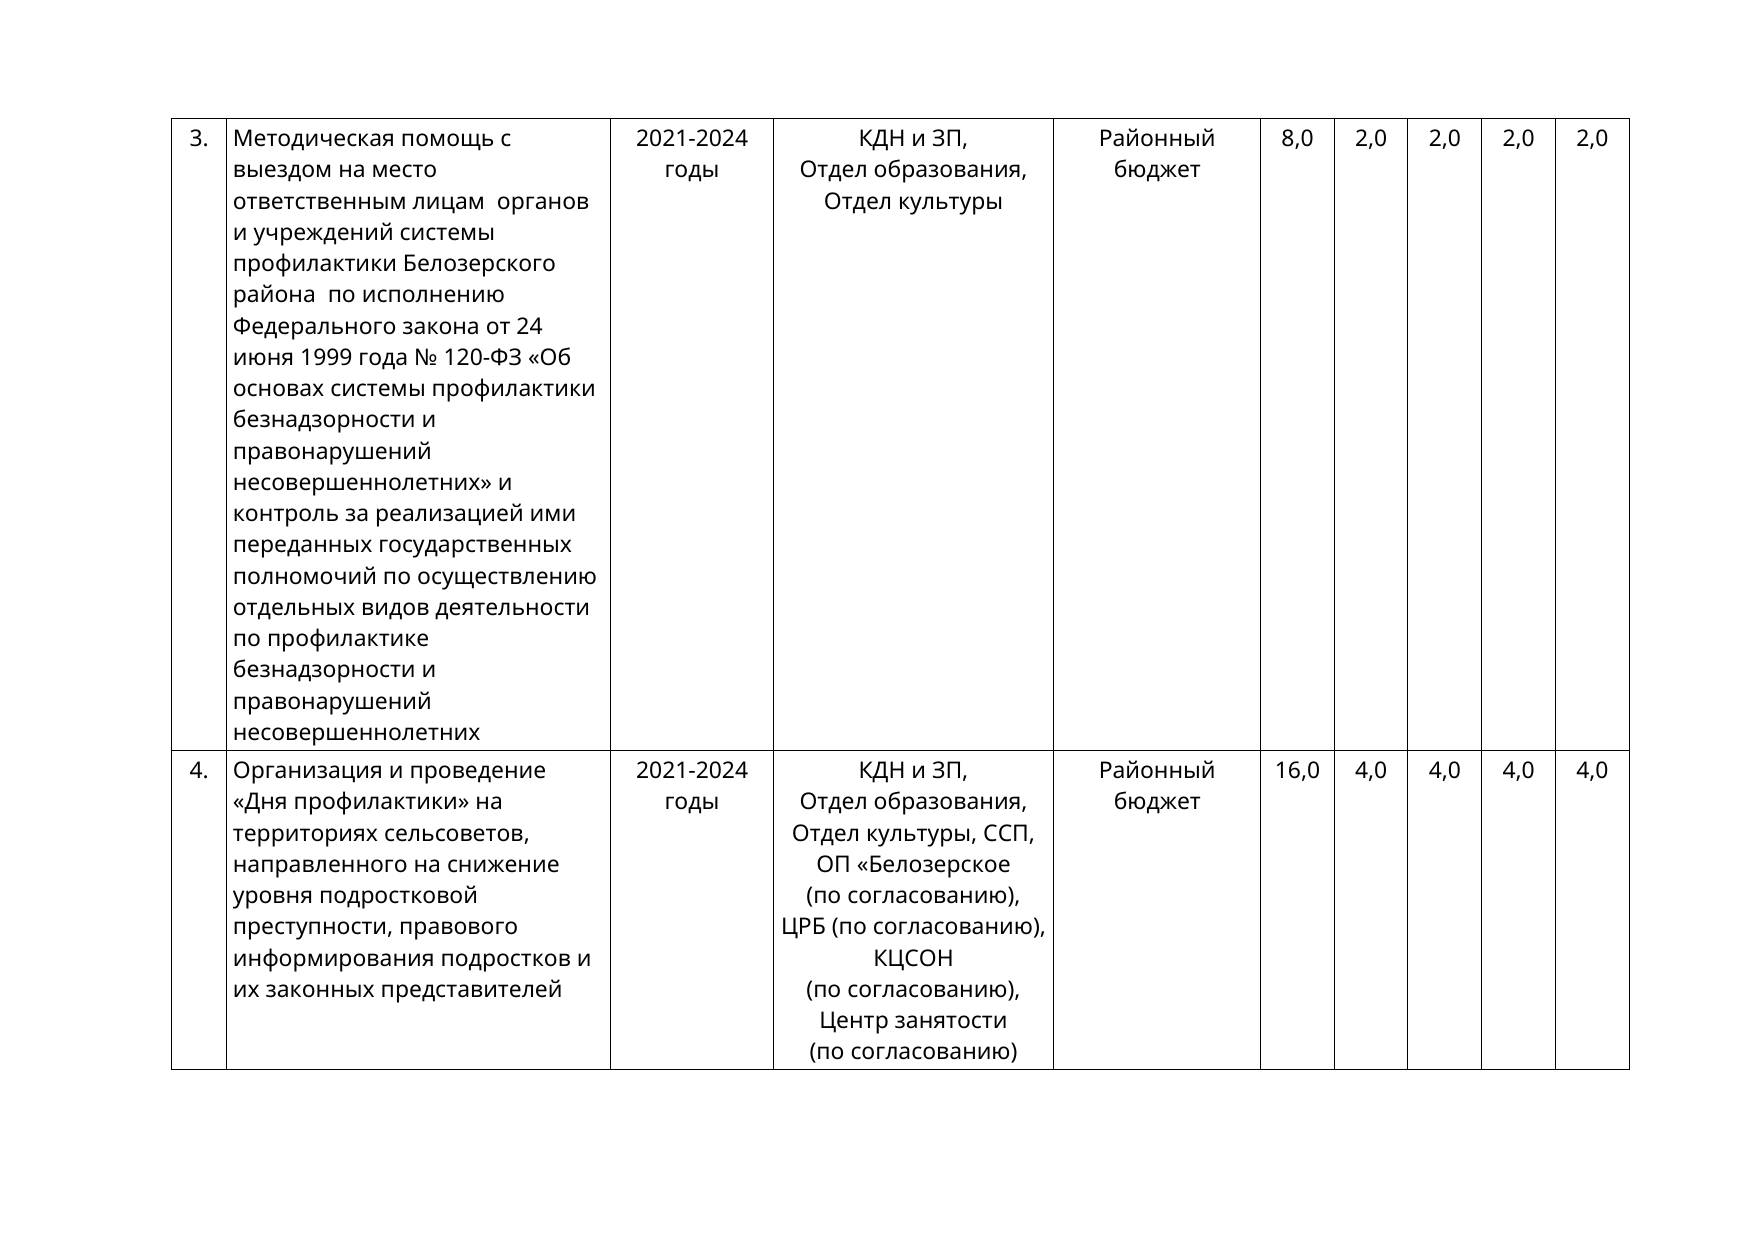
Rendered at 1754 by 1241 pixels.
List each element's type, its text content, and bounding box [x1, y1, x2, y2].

table_cell 4,0 [1335, 751, 1407, 1069]
table_cell 4. [172, 751, 226, 1069]
table_cell Районный бюджет [1054, 751, 1260, 1069]
table_cell 2,0 [1556, 119, 1629, 750]
table_cell 2021-2024 годы [611, 119, 773, 750]
table_cell Организация и проведение «Дня профилактики» на территориях сельсоветов, направленного на снижение уровня подростковой преступности, правового информирования подростков и их законных представителей [227, 751, 610, 1069]
table_cell КДН и ЗП, Отдел образования, Отдел культуры, ССП, ОП «Белозерское (по согласованию), ЦРБ (по согласованию), КЦСОН (по согласованию), Центр занятости (по согласованию) [774, 751, 1053, 1069]
table_cell 4,0 [1408, 751, 1481, 1069]
table_cell 4,0 [1556, 751, 1629, 1069]
table_cell 3. [172, 119, 226, 750]
table_cell 16,0 [1261, 751, 1334, 1069]
table_cell 2021-2024 годы [611, 751, 773, 1069]
table_cell 8,0 [1261, 119, 1334, 750]
table_cell Методическая помощь с выездом на место ответственным лицам органов и учреждений системы профилактики Белозерского района по исполнению Федерального закона от 24 июня 1999 года № 120-ФЗ «Об основах системы профилактики безнадзорности и правонарушений несовершеннолетних» и контроль за реализацией ими переданных государственных полномочий по осуществлению отдельных видов деятельности по профилактике безнадзорности и правонарушений несовершеннолетних [227, 119, 610, 750]
table_cell 2,0 [1482, 119, 1555, 750]
table_cell 4,0 [1482, 751, 1555, 1069]
table_cell КДН и ЗП, Отдел образования, Отдел культуры [774, 119, 1053, 750]
table_cell Районный бюджет [1054, 119, 1260, 750]
table_cell 2,0 [1408, 119, 1481, 750]
table_cell 2,0 [1335, 119, 1407, 750]
